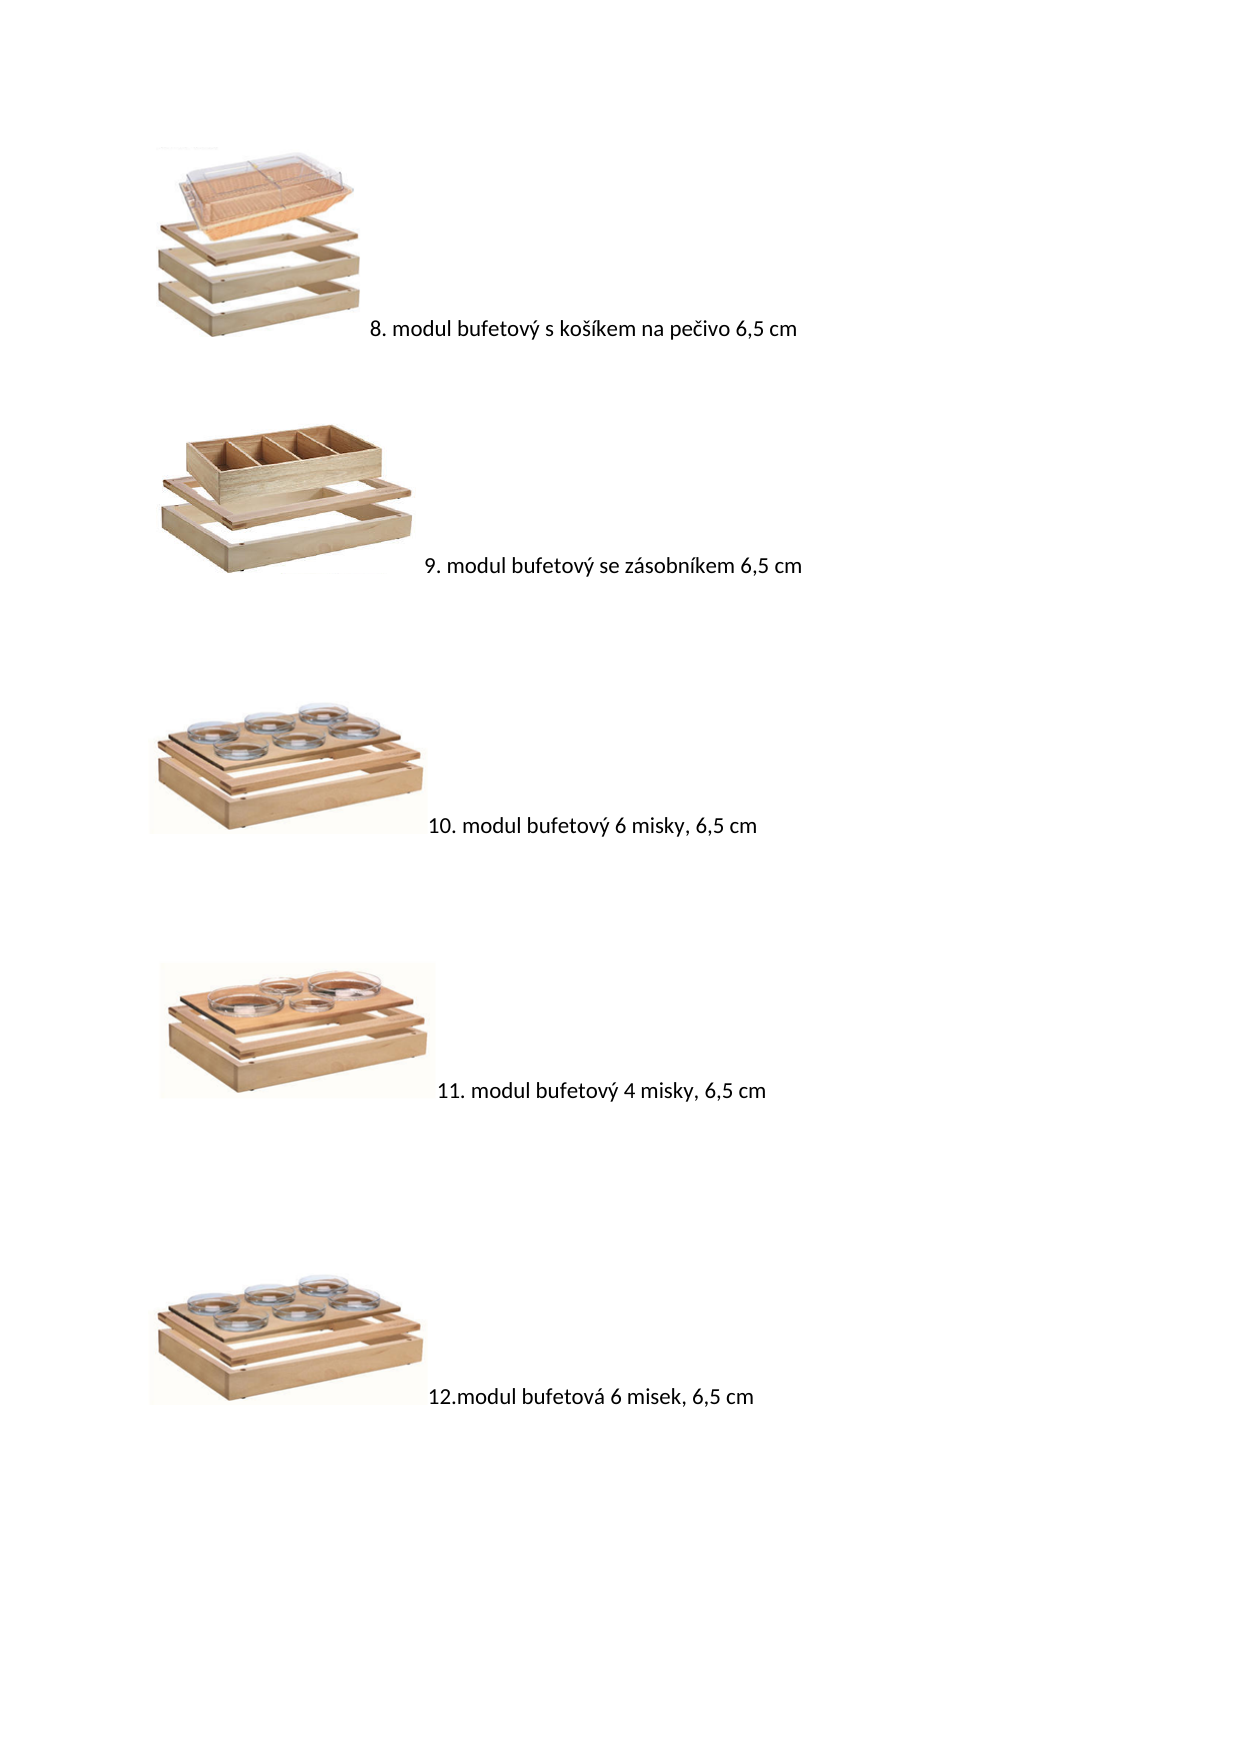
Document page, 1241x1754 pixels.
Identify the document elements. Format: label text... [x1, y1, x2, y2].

picture [147, 951, 437, 1099]
picture [147, 1263, 428, 1405]
picture [147, 692, 428, 834]
text 8. modul bufetový s košíkem na pečivo 6,5 cm [148, 148, 1093, 342]
picture [147, 408, 424, 574]
picture [147, 147, 370, 337]
